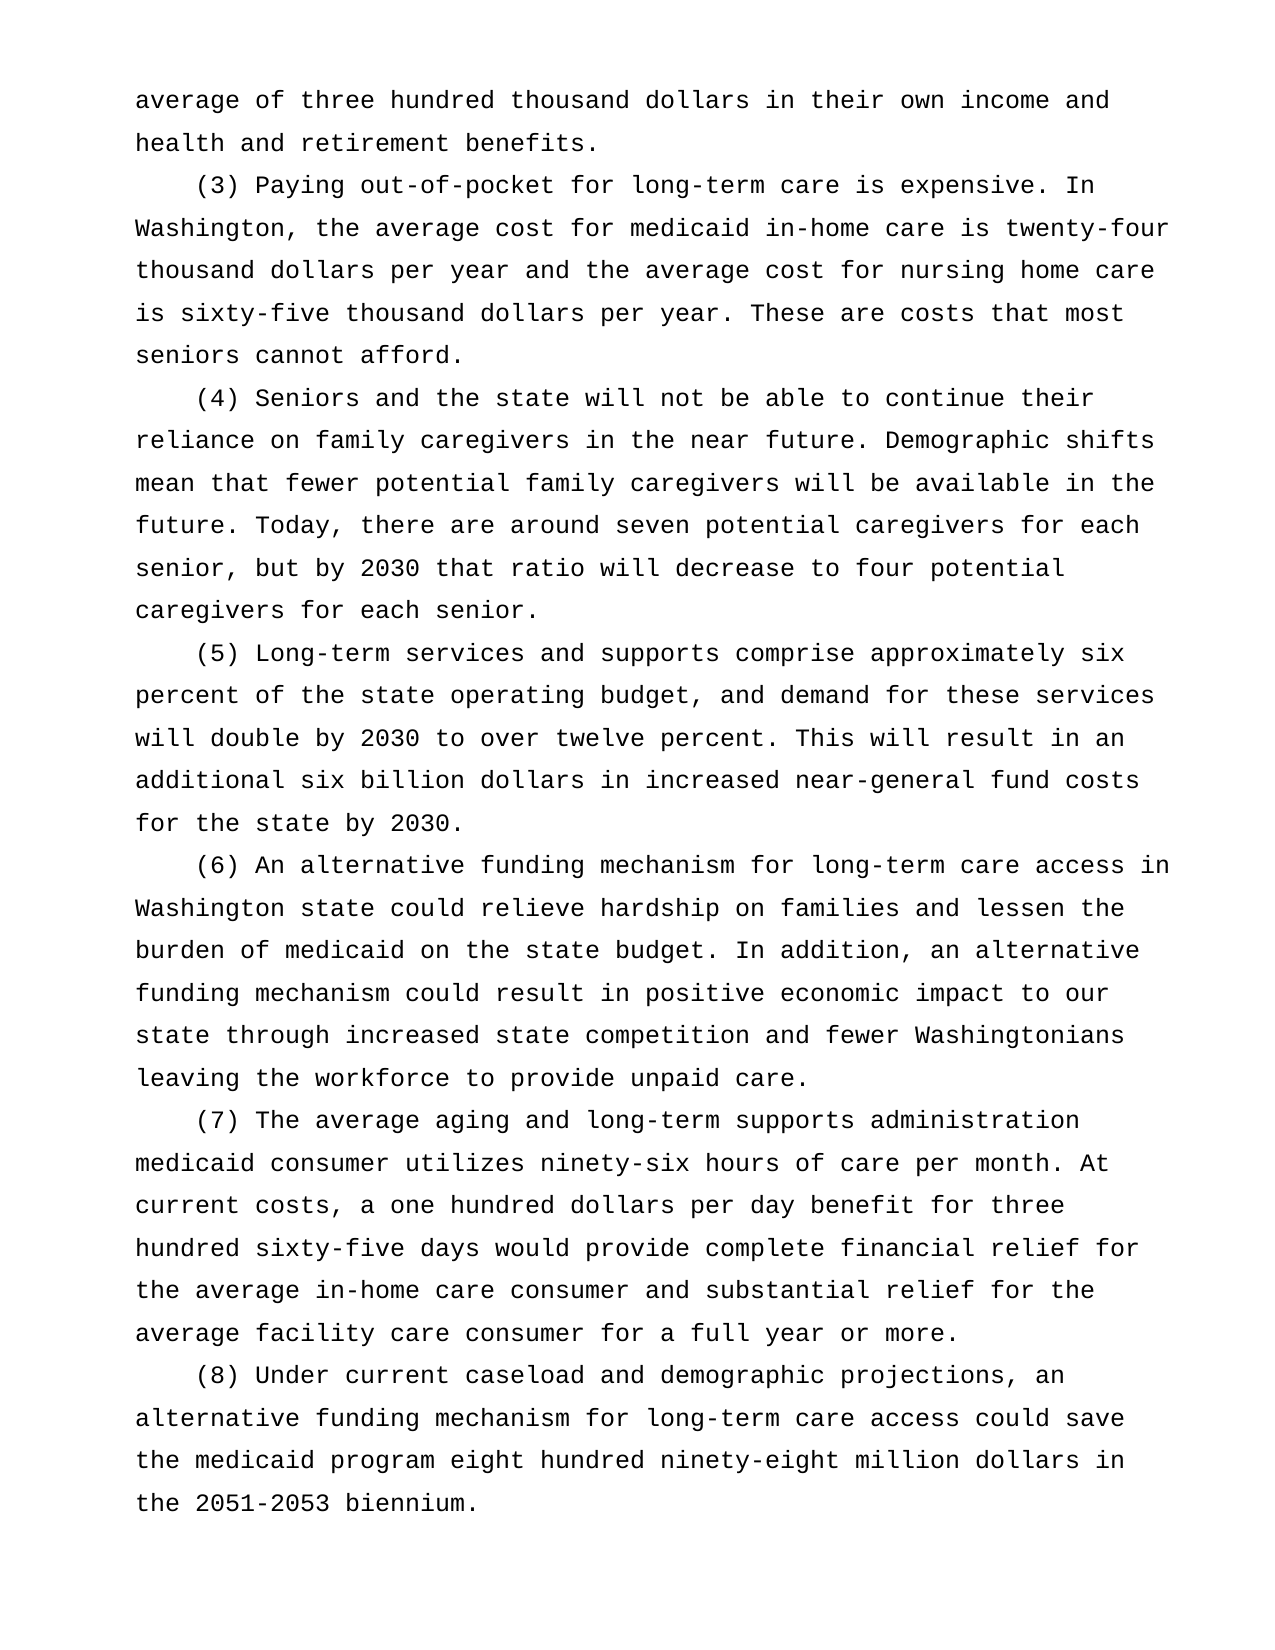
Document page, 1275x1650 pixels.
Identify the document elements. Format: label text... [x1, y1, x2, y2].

text (6) An alternative funding mechanism for long-term care access in Washington state could relieve hardship on families and lessen the burden of medicaid on the state budget. In addition, an alternative funding mechanism could result in positive economic impact to our state through increased state competition and fewer Washingtonians leaving the workforce to provide unpaid care. [135, 840, 1170, 1095]
text (7) The average aging and long-term supports administration medicaid consumer utilizes ninety-six hours of care per month. At current costs, a one hundred dollars per day benefit for three hundred sixty-five days would provide complete financial relief for the average in-home care consumer and substantial relief for the average facility care consumer for a full year or more. [135, 1095, 1170, 1350]
text (8) Under current caseload and demographic projections, an alternative funding mechanism for long-term care access could save the medicaid program eight hundred ninety-eight million dollars in the 2051-2053 biennium. [135, 1350, 1170, 1520]
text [135, 75, 1170, 160]
text (3) Paying out-of-pocket for long-term care is expensive. In Washington, the average cost for medicaid in-home care is twenty-four thousand dollars per year and the average cost for nursing home care is sixty-five thousand dollars per year. These are costs that most seniors cannot afford. [135, 160, 1170, 372]
text (5) Long-term services and supports comprise approximately six percent of the state operating budget, and demand for these services will double by 2030 to over twelve percent. This will result in an additional six billion dollars in increased near-general fund costs for the state by 2030. [135, 627, 1170, 840]
text (4) Seniors and the state will not be able to continue their reliance on family caregivers in the near future. Demographic shifts mean that fewer potential family caregivers will be available in the future. Today, there are around seven potential caregivers for each senior, but by 2030 that ratio will decrease to four potential caregivers for each senior. [135, 372, 1170, 627]
